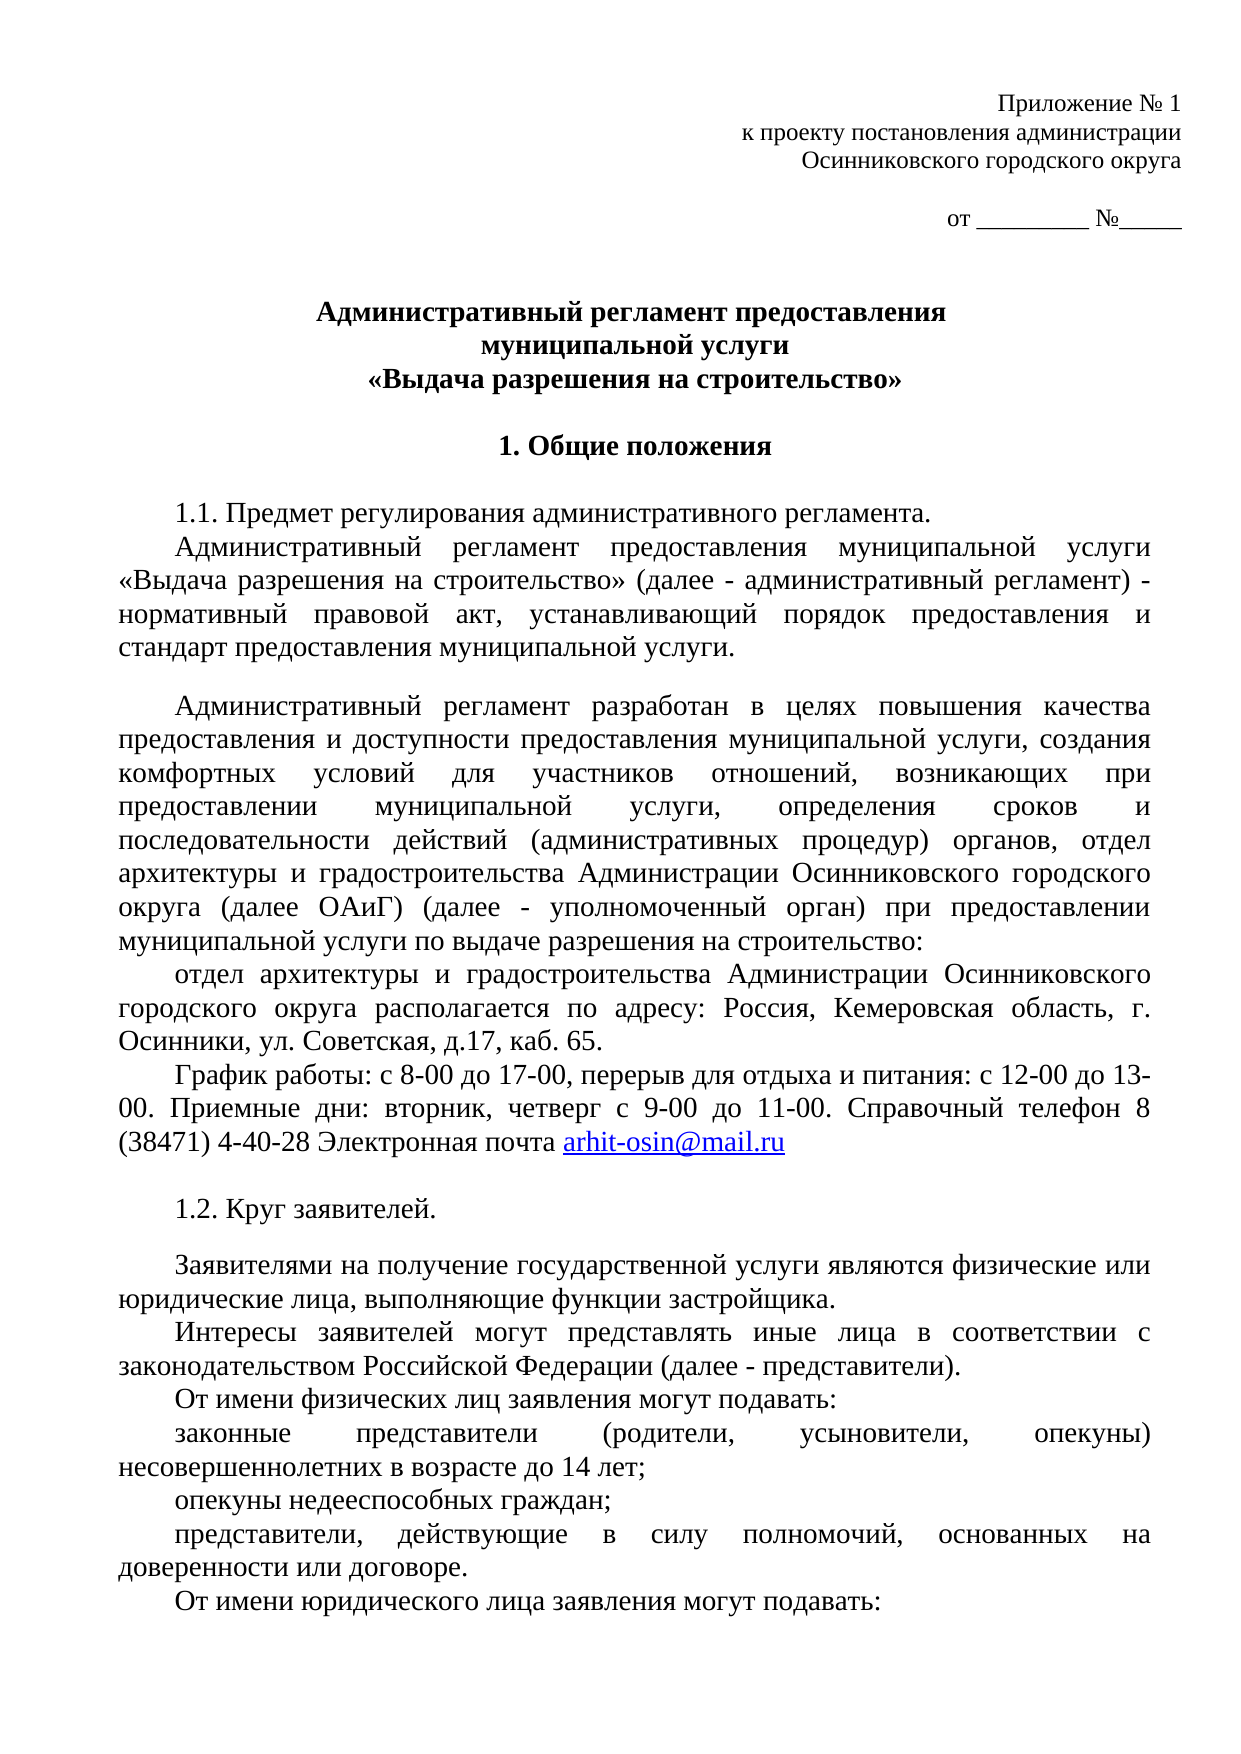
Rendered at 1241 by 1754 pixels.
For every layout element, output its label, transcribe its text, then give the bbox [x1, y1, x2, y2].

text Административный регламент предоставления муниципальной услуги [118, 294, 1152, 361]
text законные представители (родители, усыновители, опекуны) несовершеннолетних в возрасте до 14 лет; [118, 1415, 1152, 1482]
text Заявителями на получение государственной услуги являются физические или юридические лица, выполняющие функции застройщика. [118, 1247, 1152, 1314]
text опекуны недееспособных граждан; [118, 1482, 1152, 1516]
text 1.1. Предмет регулирования административного регламента. [118, 495, 1152, 529]
text Осинниковского городского округа [59, 145, 1181, 174]
text к проекту постановления администрации [59, 117, 1181, 145]
text 1. Общие положения [118, 428, 1152, 462]
text От имени юридического лица заявления могут подавать: [118, 1583, 1152, 1616]
text «Выдача разрешения на строительство» [118, 361, 1152, 394]
text От имени физических лиц заявления могут подавать: [118, 1382, 1152, 1415]
text от _________ №_____ [59, 203, 1181, 232]
text Административный регламент предоставления муниципальной услуги «Выдача разрешения на строительство» (далее - административный регламент) - нормативный правовой акт, устанавливающий порядок предоставления и стандарт предоставления муниципальной услуги. [118, 529, 1152, 663]
text Интересы заявителей могут представлять иные лица в соответствии с законодательством Российской Федерации (далее - представители). [118, 1314, 1152, 1382]
text График работы: с 8-00 до 17-00, перерыв для отдыха и питания: с 12-00 до 13-00. Приемные дни: вторник, четверг с 9-00 до 11-00. Справочный телефон 8 (38471) 4-40-28 Электронная почта arhit-osin@mail.ru [118, 1057, 1152, 1157]
text Приложение № 1 [59, 88, 1181, 117]
text Административный регламент разработан в целях повышения качества предоставления и доступности предоставления муниципальной услуги, создания комфортных условий для участников отношений, возникающих при предоставлении муниципальной услуги, определения сроков и последовательности действий (административных процедур) органов, отдел архитектуры и градостроительства Администрации Осинниковского городского округа (далее ОАиГ) (далее - уполномоченный орган) при предоставлении муниципальной услуги по выдаче разрешения на строительство: [118, 688, 1152, 956]
text 1.2. Круг заявителей. [118, 1191, 1152, 1224]
text представители, действующие в силу полномочий, основанных на доверенности или договоре. [118, 1516, 1152, 1583]
text отдел архитектуры и градостроительства Администрации Осинниковского городского округа располагается по адресу: Россия, Кемеровская область, г. Осинники, ул. Советская, д.17, каб. 65. [118, 956, 1152, 1057]
